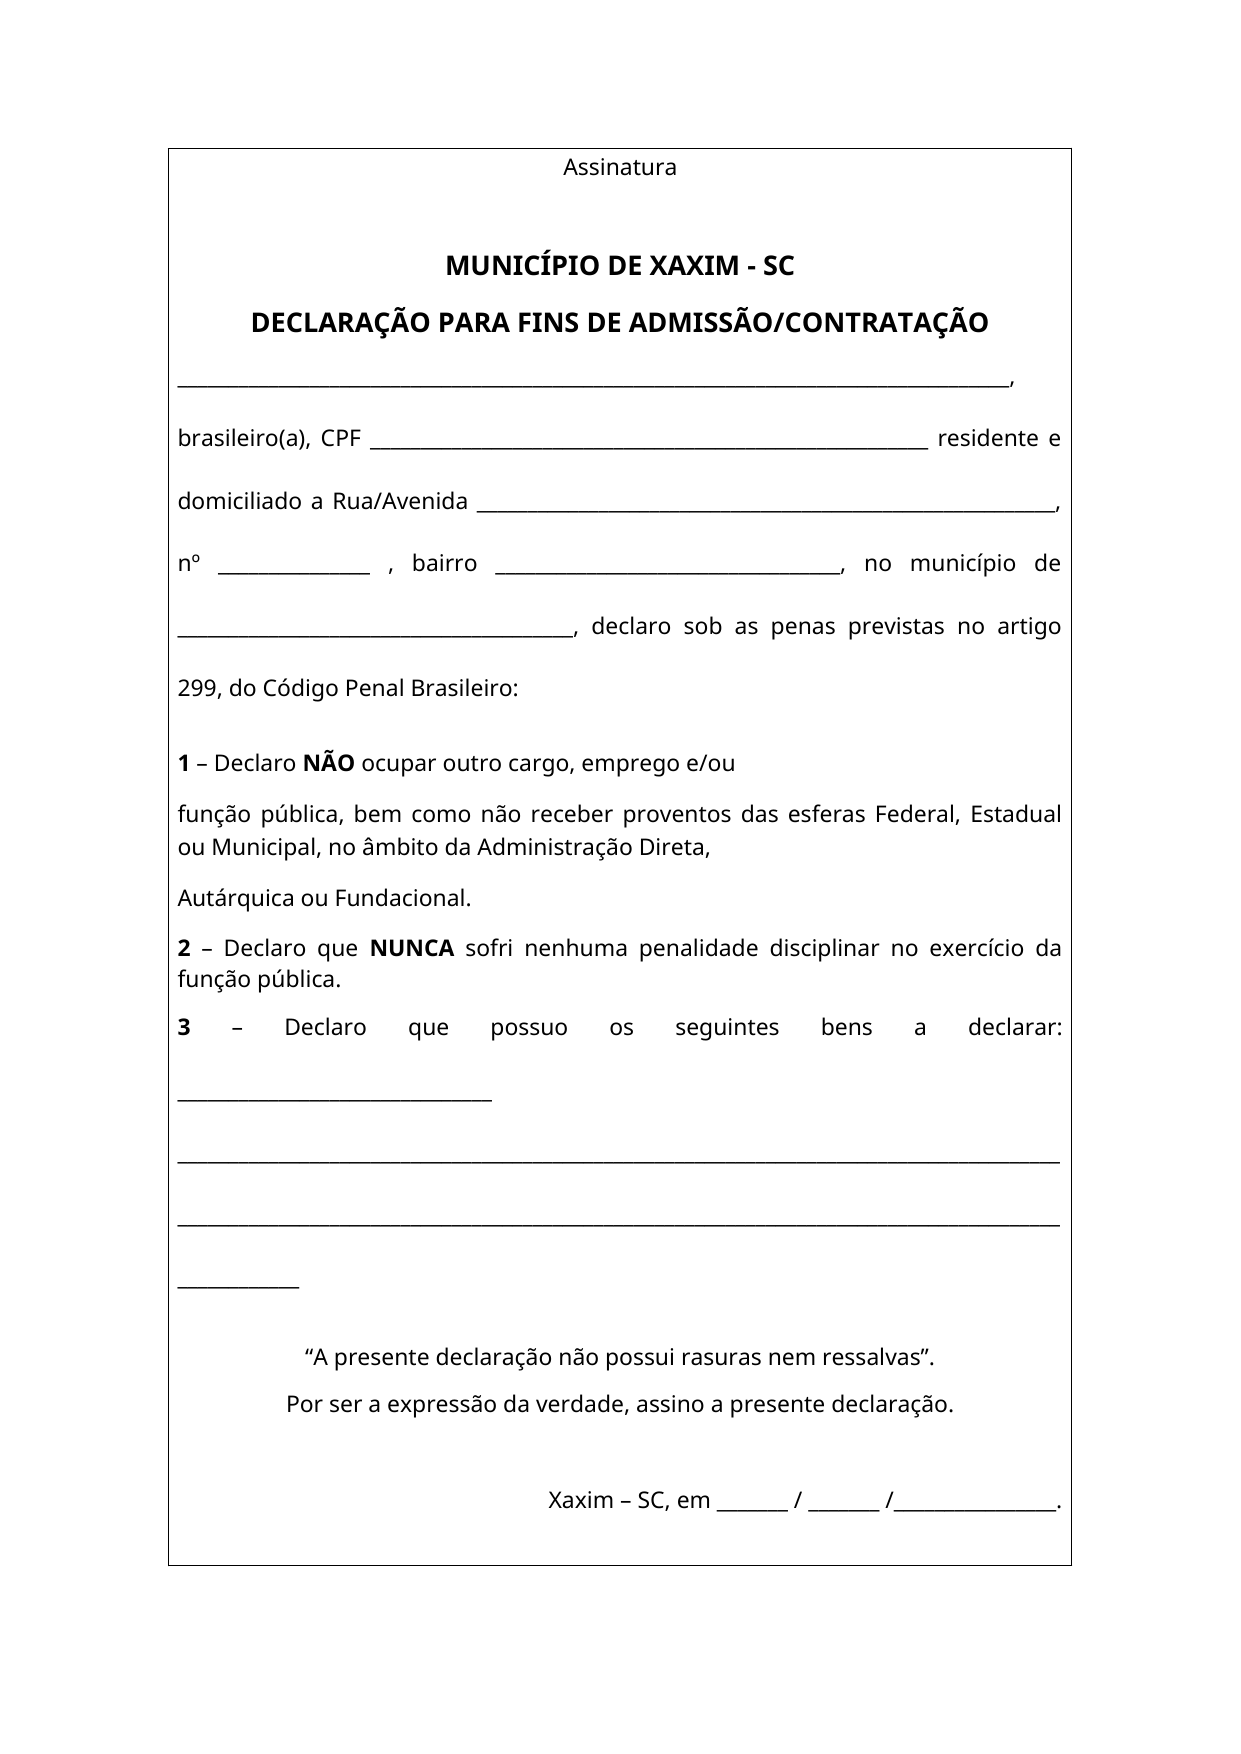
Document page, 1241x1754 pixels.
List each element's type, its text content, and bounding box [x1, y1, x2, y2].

text DECLARAÇÃO PARA FINS DE ADMISSÃO/CONTRATAÇÃO [169, 300, 1071, 340]
text 3 – Declaro que possuo os seguintes bens a declarar: _______________________________ __________________________________________________________________________________________________________________________________________________________________________________________ [169, 1008, 1071, 1292]
text Assinatura [169, 149, 1071, 182]
text “A presente declaração não possui rasuras nem ressalvas”. [169, 1337, 1071, 1372]
text 1 – Declaro NÃO ocupar outro cargo, emprego e/ou [169, 744, 1071, 778]
text função pública, bem como não receber proventos das esferas Federal, Estadual ou Municipal, no âmbito da Administração Direta, [169, 794, 1071, 862]
text Xaxim – SC, em _______ / _______ /________________. [169, 1481, 1071, 1515]
text 2 – Declaro que NUNCA sofri nenhuma penalidade disciplinar no exercício da função pública. [169, 929, 1071, 994]
text Autárquica ou Fundacional. [169, 878, 1071, 913]
text __________________________________________________________________________________, brasileiro(a), CPF _______________________________________________________ residente e domiciliado a Rua/Avenida _________________________________________________________, nº _______________ , bairro __________________________________, no município de _______________________________________, declaro sob as penas previstas no artigo 299, do Código Penal Brasileiro: [169, 356, 1071, 703]
text MUNICÍPIO DE XAXIM - SC [169, 243, 1071, 283]
text Por ser a expressão da verdade, assino a presente declaração. [169, 1385, 1071, 1419]
